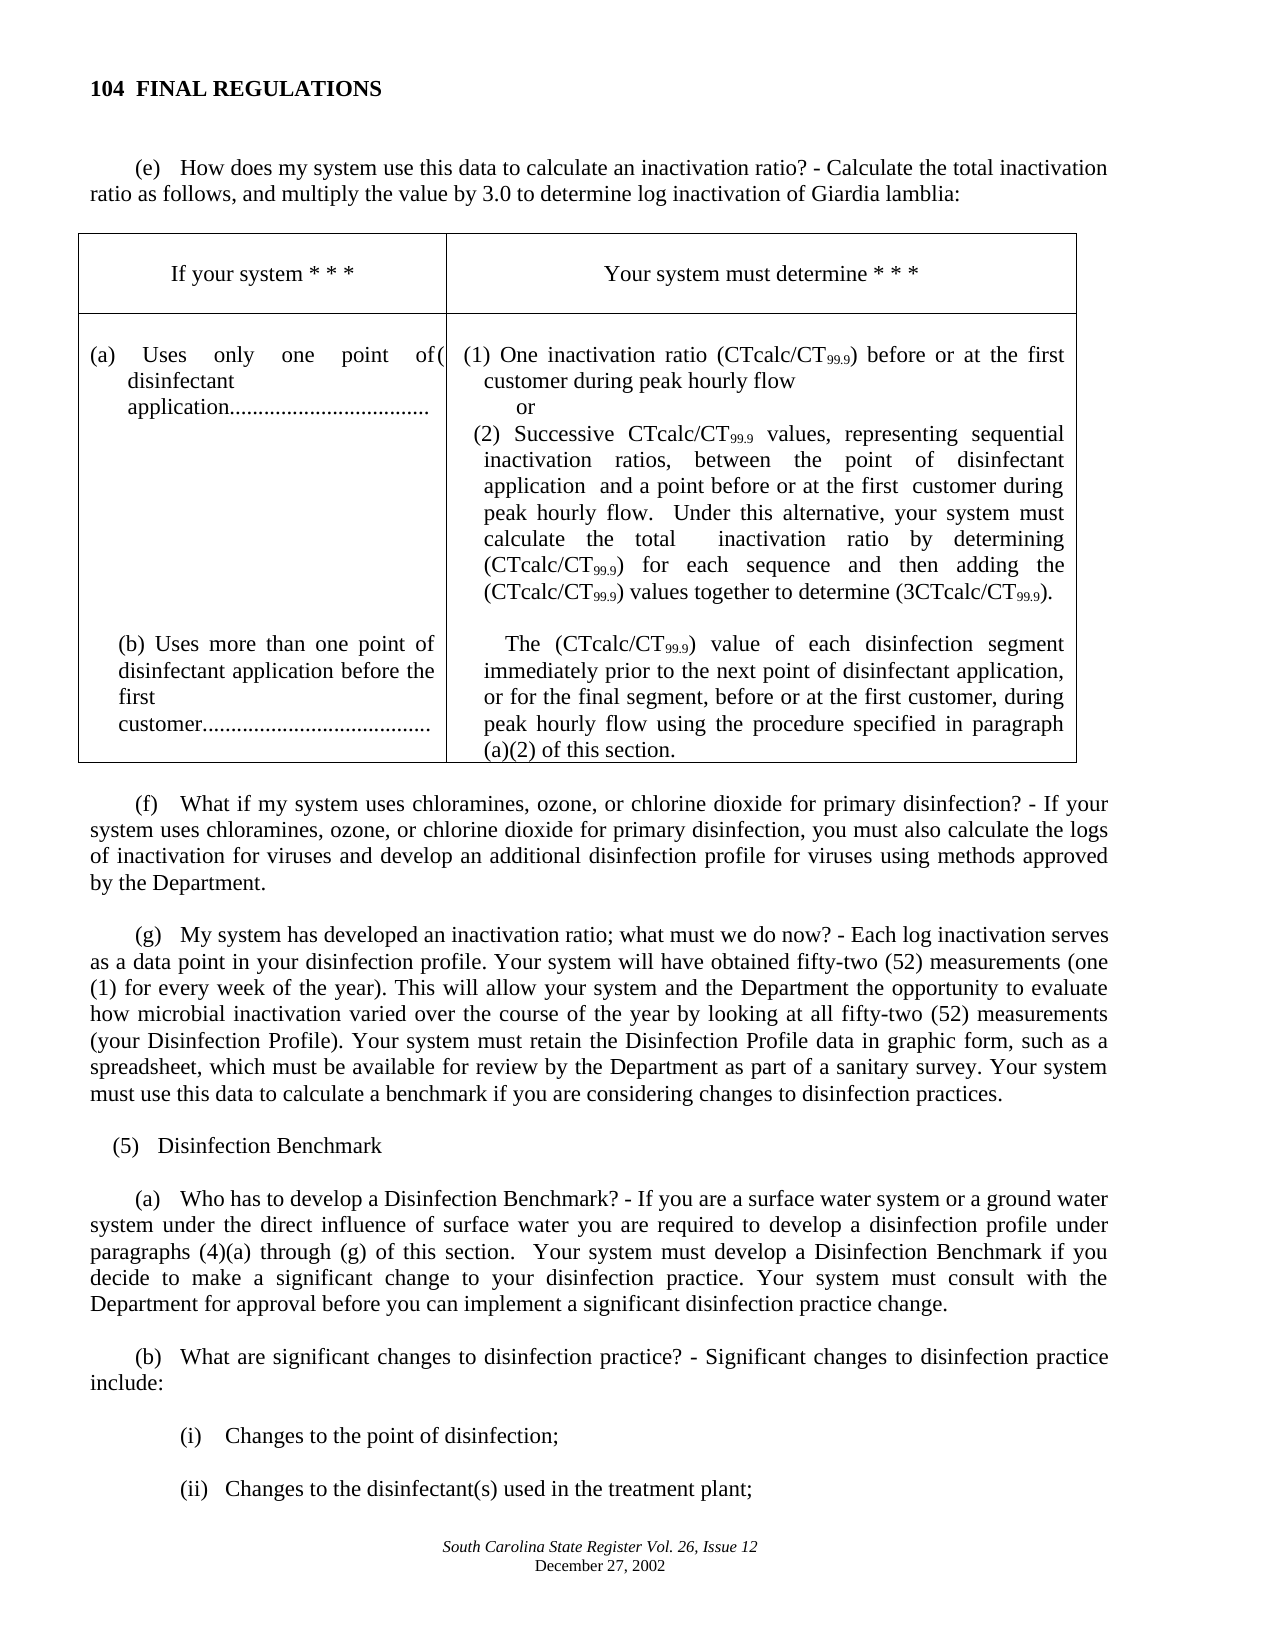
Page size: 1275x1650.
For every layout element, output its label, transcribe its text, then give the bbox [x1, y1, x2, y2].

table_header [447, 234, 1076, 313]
text (5) Disinfection Benchmark [90, 1132, 1110, 1159]
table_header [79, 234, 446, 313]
text (f) What if my system uses chloramines, ozone, or chlorine dioxide for primary disinfection? - If your system uses chloramines, ozone, or chlorine dioxide for primary disinfection, you must also calculate the logs of inactivation for viruses and develop an additional disinfection profile for viruses using methods approved by the Department. [90, 790, 1110, 895]
text (b) What are significant changes to disinfection practice? - Significant changes to disinfection practice include: [90, 1343, 1110, 1396]
text (ii) Changes to the disinfectant(s) used in the treatment plant; [90, 1475, 1110, 1501]
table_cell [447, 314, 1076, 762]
text (a) Who has to develop a Disinfection Benchmark? - If you are a surface water system or a ground water system under the direct influence of surface water you are required to develop a disinfection profile under paragraphs (4)(a) through (g) of this section. Your system must develop a Disinfection Benchmark if you decide to make a significant change to your disinfection practice. Your system must consult with the Department for approval before you can implement a significant disinfection practice change. [90, 1185, 1110, 1317]
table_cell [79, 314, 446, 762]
text (e) How does my system use this data to calculate an inactivation ratio? - Calculate the total inactivation ratio as follows, and multiply the value by 3.0 to determine log inactivation of Giardia lamblia: [90, 154, 1110, 207]
text (g) My system has developed an inactivation ratio; what must we do now? - Each log inactivation serves as a data point in your disinfection profile. Your system will have obtained fifty-two (52) measurements (one (1) for every week of the year). This will allow your system and the Department the opportunity to evaluate how microbial inactivation varied over the course of the year by looking at all fifty-two (52) measurements (your Disinfection Profile). Your system must retain the Disinfection Profile data in graphic form, such as a spreadsheet, which must be available for review by the Department as part of a sanitary survey. Your system must use this data to calculate a benchmark if you are considering changes to disinfection practices. [90, 921, 1110, 1106]
text (i) Changes to the point of disinfection; [90, 1422, 1110, 1448]
